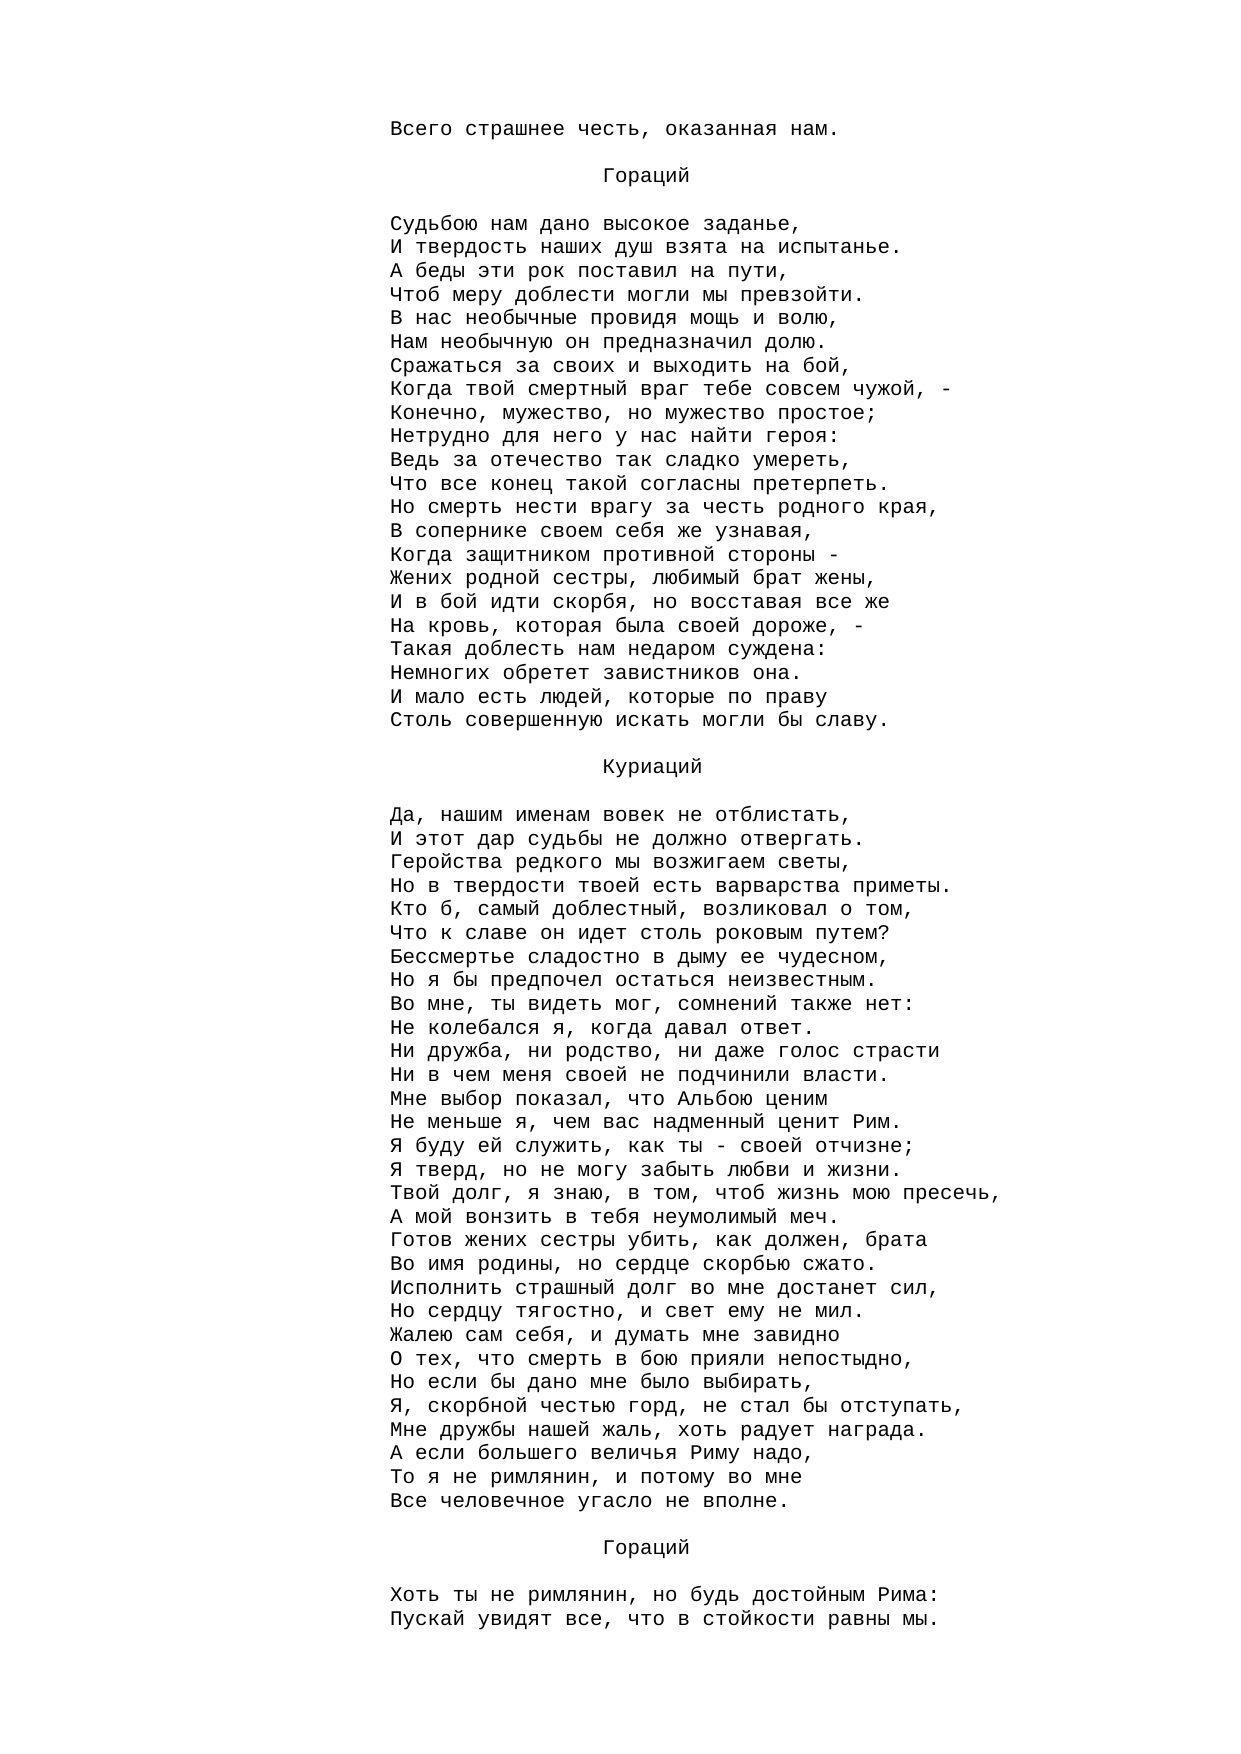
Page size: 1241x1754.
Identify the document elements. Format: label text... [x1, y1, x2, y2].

text В нас необычные провидя мощь и волю, [177, 307, 1152, 331]
text Что к славе он идет столь роковым путем? [177, 922, 1152, 946]
text Готов жених сестры убить, как должен, брата [177, 1229, 1152, 1253]
text Нам необычную он предназначил долю. [177, 331, 1152, 354]
text Но сердцу тягостно, и свет ему не мил. [177, 1300, 1152, 1324]
text Во мне, ты видеть мог, сомнений также нет: [177, 993, 1152, 1017]
text И мало есть людей, которые по праву [177, 686, 1152, 709]
text А если большего величья Риму надо, [177, 1442, 1152, 1466]
text И этот дар судьбы не должно отвергать. [177, 827, 1152, 851]
text Что все конец такой согласны претерпеть. [177, 473, 1152, 496]
text Сражаться за своих и выходить на бой, [177, 354, 1152, 378]
text А мой вонзить в тебя неумолимый меч. [177, 1206, 1152, 1229]
text Чтоб меру доблести могли мы превзойти. [177, 284, 1152, 307]
text Ни в чем меня своей не подчинили власти. [177, 1064, 1152, 1088]
text Конечно, мужество, но мужество простое; [177, 402, 1152, 426]
text Да, нашим именам вовек не отблистать, [177, 804, 1152, 827]
text Хоть ты не римлянин, но будь достойным Рима: [177, 1584, 1152, 1608]
text Жених родной сестры, любимый брат жены, [177, 567, 1152, 591]
text Судьбою нам дано высокое заданье, [177, 213, 1152, 236]
text О тех, что смерть в бою прияли непостыдно, [177, 1348, 1152, 1371]
text Такая доблесть нам недаром суждена: [177, 638, 1152, 662]
text Все человечное угасло не вполне. [177, 1489, 1152, 1513]
text Ни дружба, ни родство, ни даже голос страсти [177, 1040, 1152, 1064]
text Я, скорбной честью горд, не стал бы отступать, [177, 1395, 1152, 1419]
text На кровь, которая была своей дороже, - [177, 615, 1152, 638]
text Всего страшнее честь, оказанная нам. [177, 118, 1152, 142]
text Столь совершенную искать могли бы славу. [177, 709, 1152, 733]
text Гораций [177, 165, 1152, 189]
text Куриаций [177, 757, 1152, 780]
text Но смерть нести врагу за честь родного края, [177, 496, 1152, 520]
text Не меньше я, чем вас надменный ценит Рим. [177, 1111, 1152, 1135]
text Мне выбор показал, что Альбою ценим [177, 1088, 1152, 1111]
text Во имя родины, но сердце скорбью сжато. [177, 1253, 1152, 1277]
text И твердость наших душ взята на испытанье. [177, 236, 1152, 260]
text В сопернике своем себя же узнавая, [177, 520, 1152, 544]
text Мне дружбы нашей жаль, хоть радует награда. [177, 1419, 1152, 1442]
text Гораций [177, 1537, 1152, 1561]
text Геройства редкого мы возжигаем светы, [177, 851, 1152, 875]
text А беды эти рок поставил на пути, [177, 260, 1152, 284]
text Бессмертье сладостно в дыму ее чудесном, [177, 946, 1152, 969]
text Нетрудно для него у нас найти героя: [177, 426, 1152, 449]
text Я буду ей служить, как ты - своей отчизне; [177, 1135, 1152, 1158]
text Немногих обретет завистников она. [177, 662, 1152, 686]
text Ведь за отечество так сладко умереть, [177, 449, 1152, 473]
text И в бой идти скорбя, но восставая все же [177, 591, 1152, 615]
text То я не римлянин, и потому во мне [177, 1466, 1152, 1489]
text Кто б, самый доблестный, возликовал о том, [177, 898, 1152, 922]
text Я тверд, но не могу забыть любви и жизни. [177, 1158, 1152, 1182]
text Когда твой смертный враг тебе совсем чужой, - [177, 378, 1152, 402]
text Пускай увидят все, что в стойкости равны мы. [177, 1608, 1152, 1631]
text Не колебался я, когда давал ответ. [177, 1017, 1152, 1040]
text Твой долг, я знаю, в том, чтоб жизнь мою пресечь, [177, 1182, 1152, 1206]
text Когда защитником противной стороны - [177, 544, 1152, 567]
text Но я бы предпочел остаться неизвестным. [177, 969, 1152, 993]
text Но если бы дано мне было выбирать, [177, 1371, 1152, 1395]
text Но в твердости твоей есть варварства приметы. [177, 875, 1152, 898]
text Исполнить страшный долг во мне достанет сил, [177, 1277, 1152, 1300]
text Жалею сам себя, и думать мне завидно [177, 1324, 1152, 1348]
